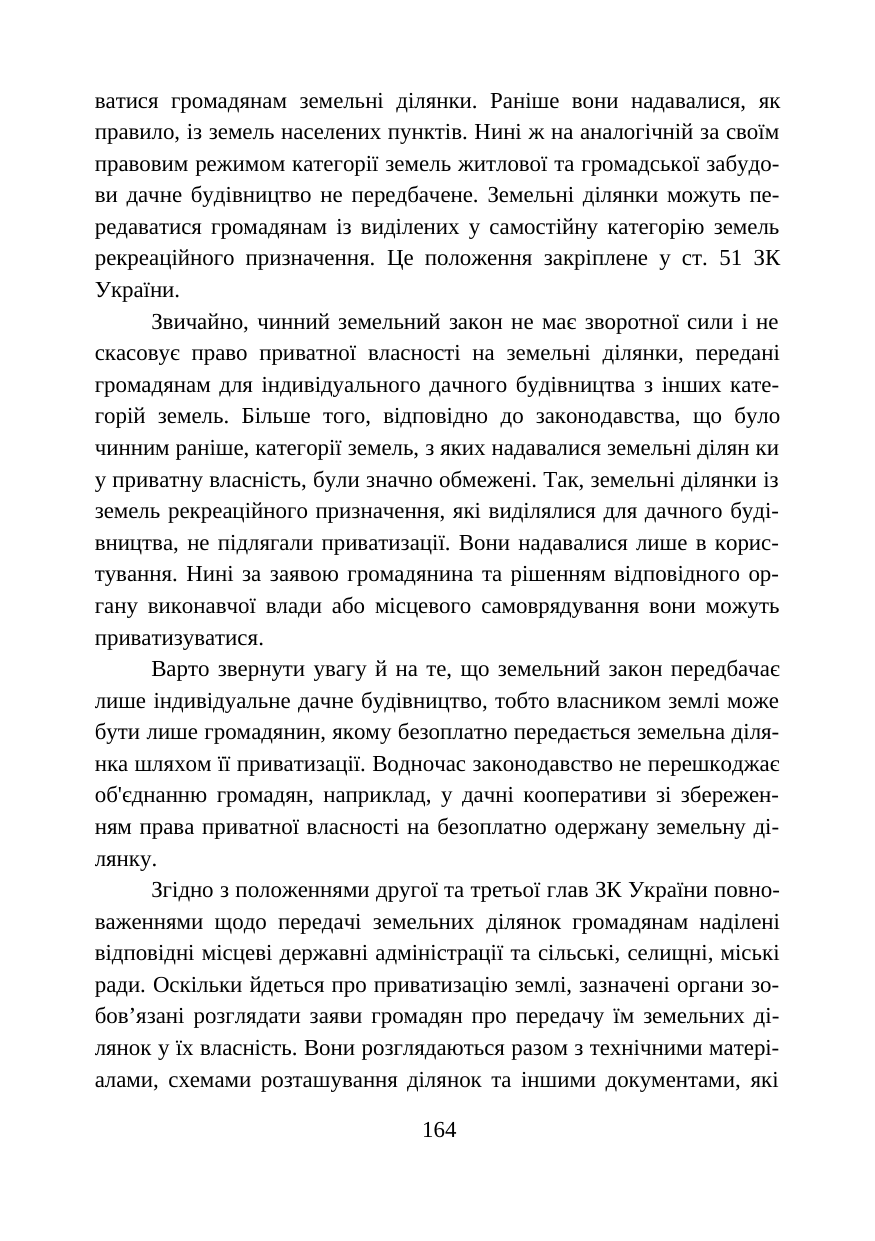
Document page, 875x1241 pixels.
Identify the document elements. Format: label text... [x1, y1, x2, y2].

text Звичайно, чинний земельний закон не має зворотної сили і не скасовує право приватної власності на земельні ділянки, передані громадянам для індивідуального дачного будівництва з інших кате- горій земель. Більше того, відповідно до законодавства, що було чинним раніше, категорії земель, з яких надавалися земельні ділян ки у приватну власність, були значно обмежені. Так, земельні ділянки із земель рекреаційного призначення, які виділялися для дачного буді- вництва, не підлягали приватизації. Вони надавалися лише в корис- тування. Нині за заявою громадянина та рішенням відповідного ор- гану виконавчої влади або місцевого самоврядування вони можуть приватизуватися. [94, 308, 780, 650]
text ватися громадянам земельні ділянки. Раніше вони надавалися, як правило, із земель населених пунктів. Нині ж на аналогічній за своїм правовим режимом категорії земель житлової та громадської забудо- ви дачне будівництво не передбачене. Земельні ділянки можуть пе- редаватися громадянам із виділених у самостійну категорію земель рекреаційного призначення. Це положення закріплене у ст. 51 ЗК України. [94, 87, 780, 302]
text Варто звернути увагу й на те, що земельний закон передбачає лише індивідуальне дачне будівництво, тобто власником землі може бути лише громадянин, якому безоплатно передається земельна діля- нка шляхом її приватизації. Водночас законодавство не перешкоджає об'єднанню громадян, наприклад, у дачні кооперативи зі збережен- ням права приватної власності на безоплатно одержану земельну ді- лянку. [94, 655, 781, 871]
text Згідно з положеннями другої та третьої глав ЗК України повно- важеннями щодо передачі земельних ділянок громадянам наділені відповідні місцеві державні адміністрації та сільські, селищні, міські ради. Оскільки йдеться про приватизацію землі, зазначені органи зо- бов’язані розглядати заяви громадян про передачу їм земельних ді- лянок у їх власність. Вони розглядаються разом з технічними матері- алами, схемами розташування ділянок та іншими документами, які [94, 876, 781, 1092]
